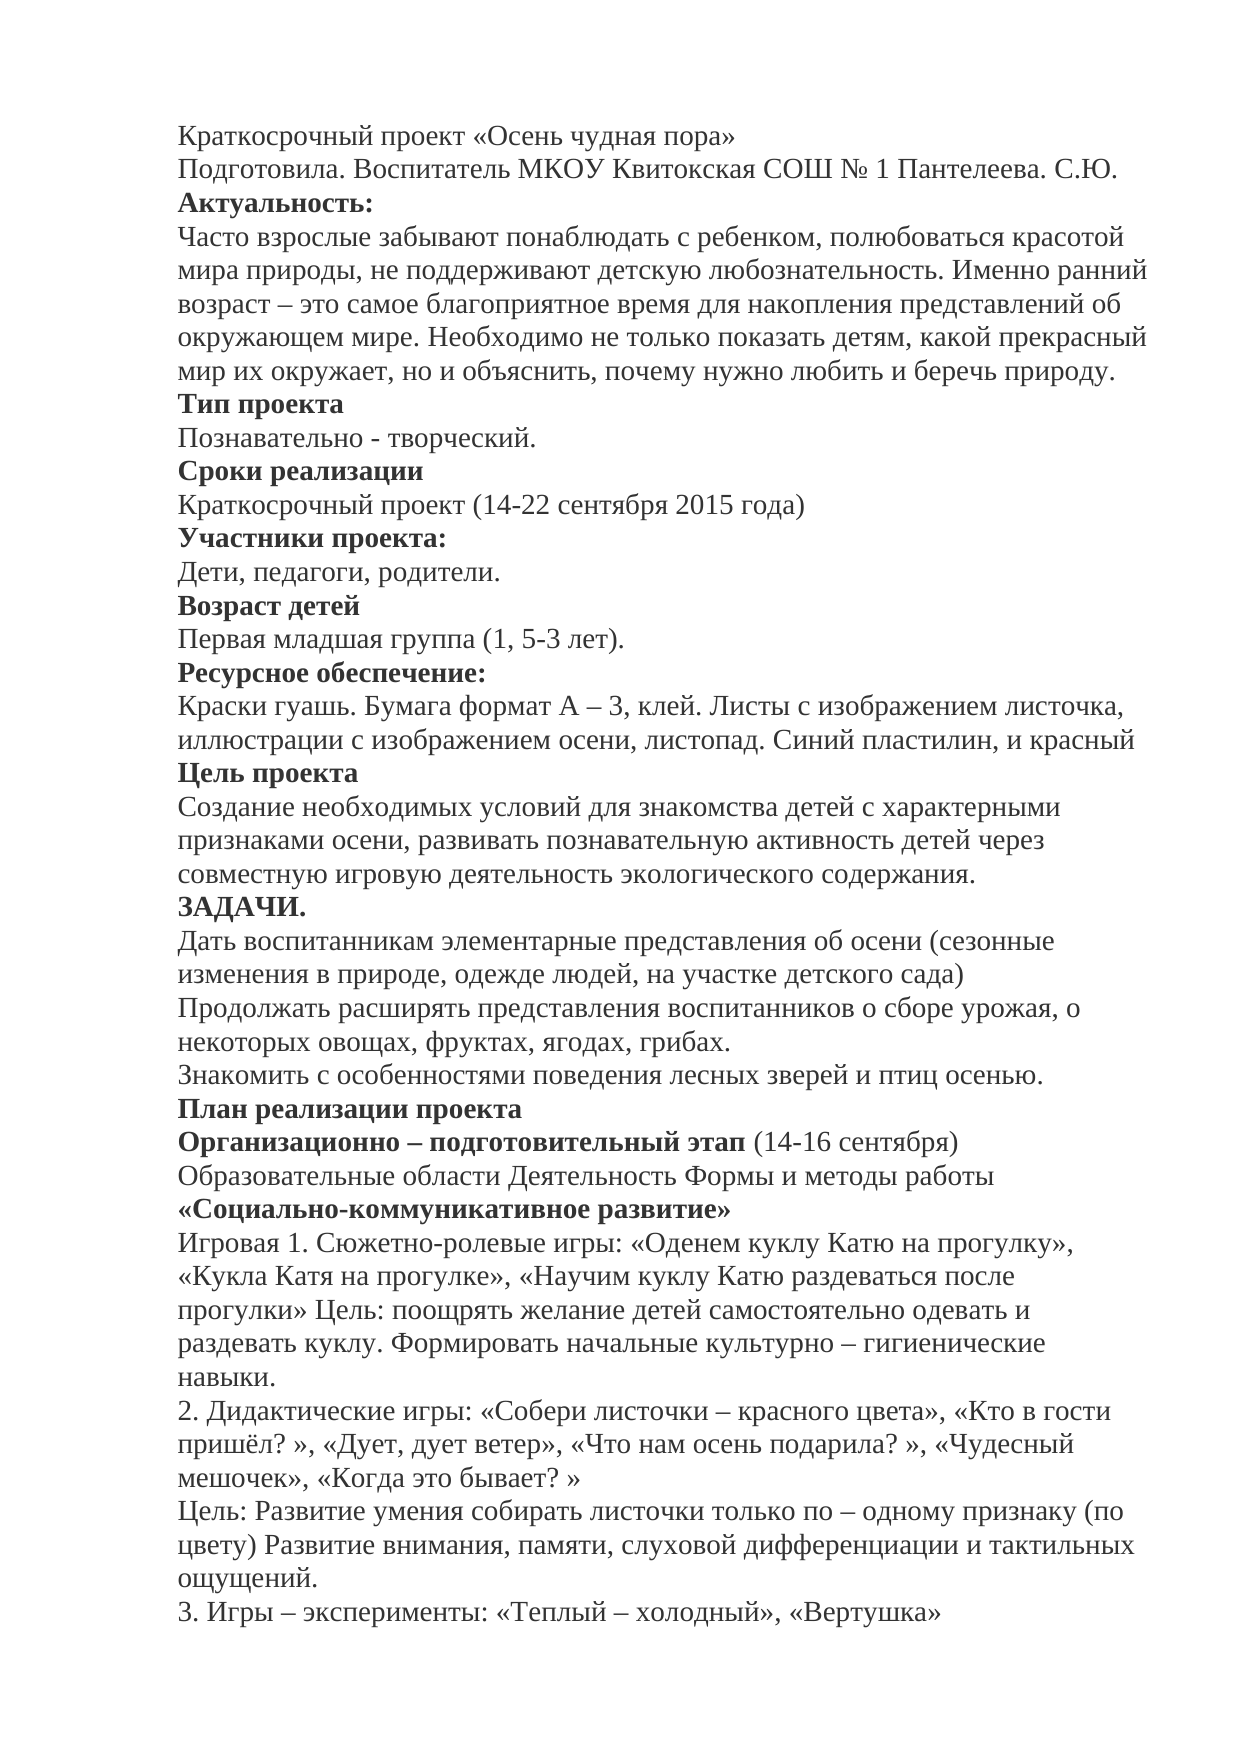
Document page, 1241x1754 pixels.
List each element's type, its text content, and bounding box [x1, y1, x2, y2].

text Краткосрочный проект (14-22 сентября 2015 года) [177, 487, 1152, 521]
text Игровая 1. Сюжетно-ролевые игры: «Оденем куклу Катю на прогулку», «Кукла Катя на прогулке», «Научим куклу Катю раздеваться после прогулки» Цель: поощрять желание детей самостоятельно одевать и раздевать куклу. Формировать начальные культурно – гигиенические навыки. [177, 1225, 1152, 1393]
text Часто взрослые забывают понаблюдать с ребенком, полюбоваться красотой мира природы, не поддерживают детскую любознательность. Именно ранний возраст – это самое благоприятное время для накопления представлений об окружающем мире. Необходимо не только показать детям, какой прекрасный мир их окружает, но и объяснить, почему нужно любить и беречь природу. [177, 219, 1152, 386]
text Образовательные области Деятельность Формы и методы работы [177, 1158, 1152, 1191]
text Подготовила. Воспитатель МКОУ Квитокская СОШ № 1 Пантелеева. С.Ю. [177, 152, 1152, 185]
text Тип проекта [177, 386, 1152, 420]
text 2. Дидактические игры: «Собери листочки – красного цвета», «Кто в гости пришёл? », «Дует, дует ветер», «Что нам осень подарила? », «Чудесный мешочек», «Когда это бывает? » [177, 1393, 1152, 1493]
text Краски гуашь. Бумага формат А – 3, клей. Листы с изображением листочка, иллюстрации с изображением осени, листопад. Синий пластилин, и красный [177, 688, 1152, 755]
text Ресурсное обеспечение: [177, 655, 1152, 688]
text Создание необходимых условий для знакомства детей с характерными признаками осени, развивать познавательную активность детей через совместную игровую деятельность экологического содержания. [177, 789, 1152, 889]
text Дети, педагоги, родители. [177, 554, 1152, 588]
text «Социально-коммуникативное развитие» [177, 1191, 1152, 1225]
text Познавательно - творческий. [177, 420, 1152, 453]
text Участники проекта: [177, 521, 1152, 554]
text Актуальность: [177, 185, 1152, 219]
text Краткосрочный проект «Осень чудная пора» [177, 118, 1152, 152]
text Цель проекта [177, 755, 1152, 789]
text ЗАДАЧИ. [177, 889, 1152, 923]
text Цель: Развитие умения собирать листочки только по – одному признаку (по цвету) Развитие внимания, памяти, слуховой дифференциации и тактильных ощущений. [177, 1493, 1152, 1594]
text Дать воспитанникам элементарные представления об осени (сезонные изменения в природе, одежде людей, на участке детского сада) [177, 923, 1152, 990]
text Продолжать расширять представления воспитанников о сборе урожая, о некоторых овощах, фруктах, ягодах, грибах. [177, 990, 1152, 1057]
text Возраст детей [177, 588, 1152, 621]
text Первая младшая группа (1, 5-3 лет). [177, 621, 1152, 655]
text Организационно – подготовительный этап (14-16 сентября) [177, 1124, 1152, 1158]
text Сроки реализации [177, 453, 1152, 487]
text План реализации проекта [177, 1091, 1152, 1124]
text 3. Игры – эксперименты: «Теплый – холодный», «Вертушка» [177, 1594, 1152, 1627]
text Знакомить с особенностями поведения лесных зверей и птиц осенью. [177, 1057, 1152, 1091]
